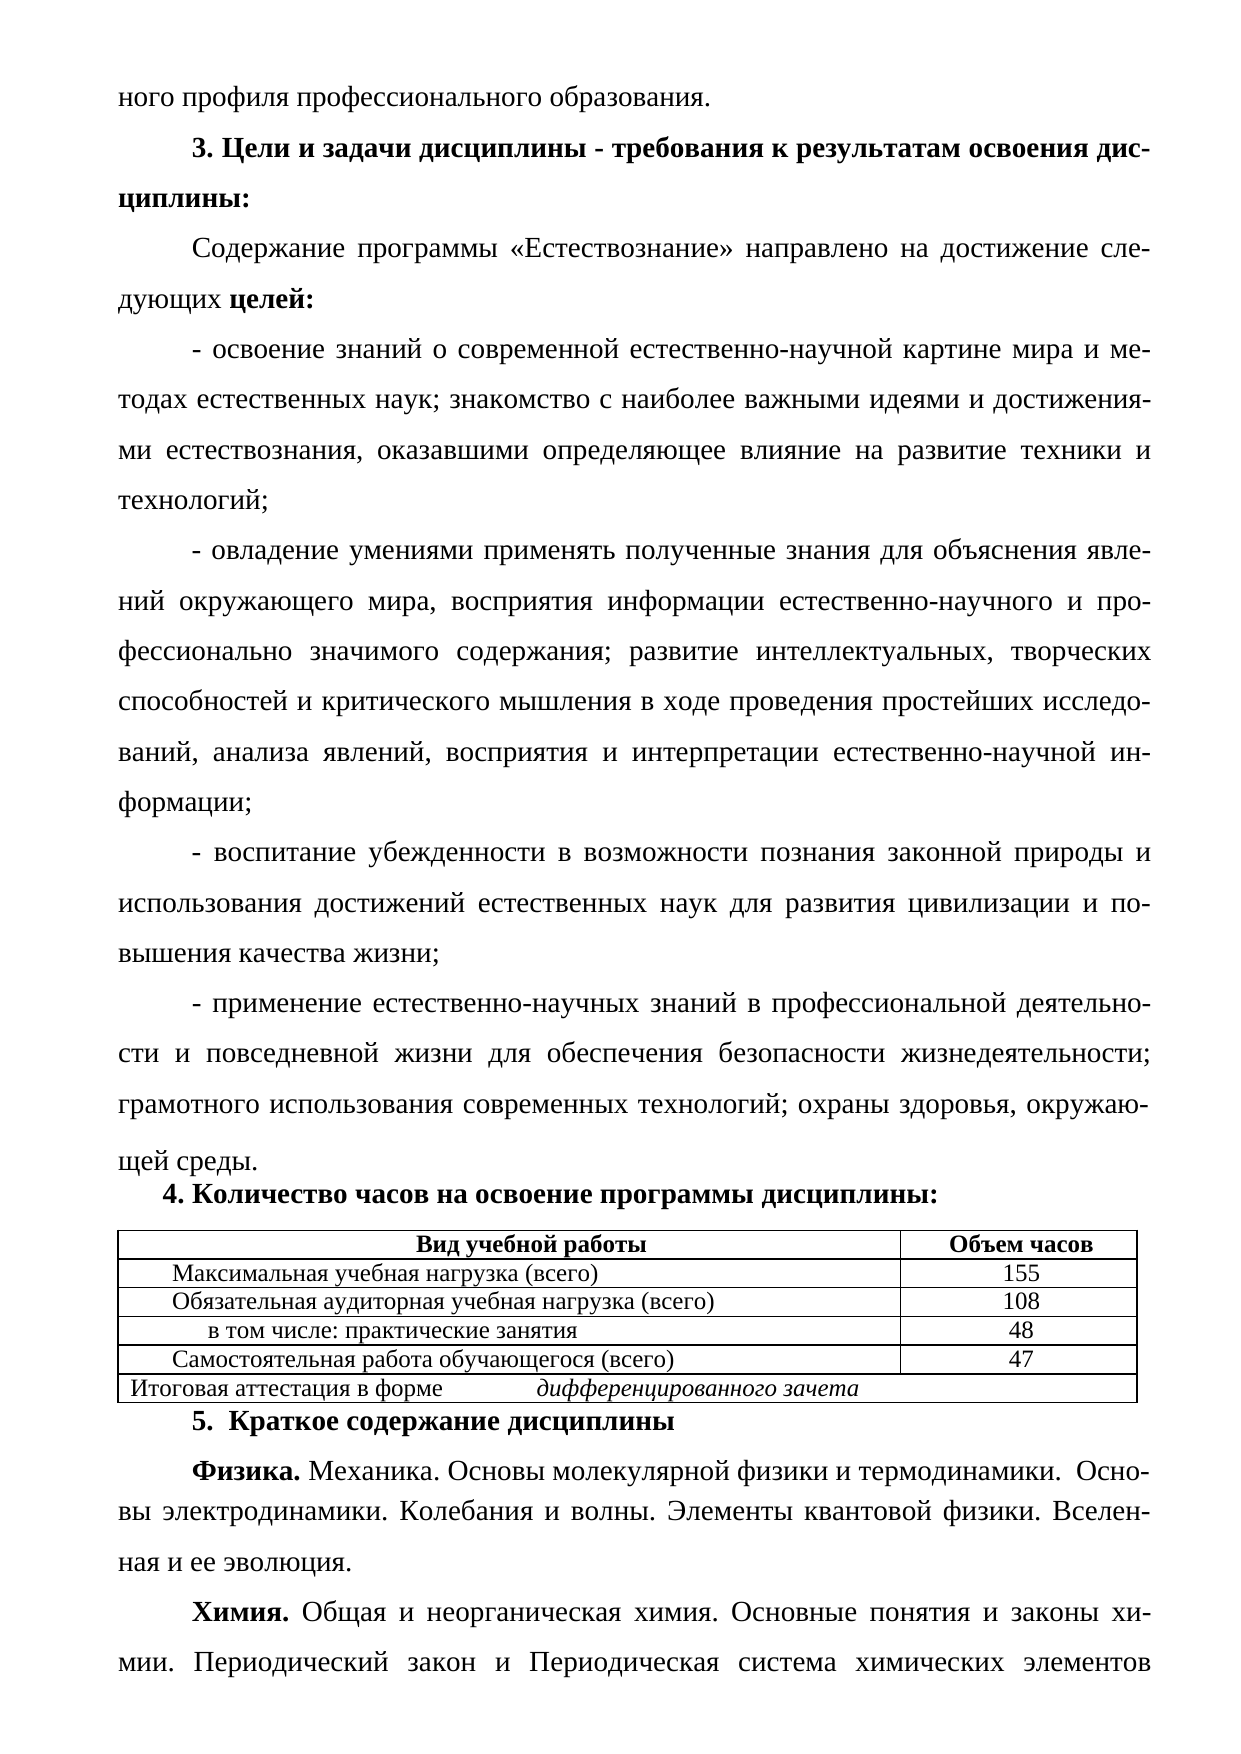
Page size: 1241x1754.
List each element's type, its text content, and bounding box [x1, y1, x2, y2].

list воспитание убежденности в возможности познания законной природы и использования достижений естественных наук для развития цивилизации и по- вышения качества жизни; [118, 834, 1152, 968]
table_header Объем часов [901, 1231, 1136, 1258]
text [118, 79, 1152, 113]
text вы электродинамики. Колебания и волны. Элементы квантовой физики. Вселен- ная и ее эволюция. [118, 1493, 1152, 1577]
table_cell 47 [901, 1346, 1136, 1373]
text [118, 1594, 1152, 1678]
list овладение умениями применять полученные знания для объяснения явле- ний окружающего мира, восприятия информации естественно-научного и про- фессионально значимого содержания; развитие интеллектуальных, творческих способностей и критического мышления в ходе проведения простейших исследо- ваний, анализа явлений, восприятия и интерпретации естественно-научной ин- формации; [118, 532, 1152, 818]
table_cell 108 [901, 1288, 1136, 1316]
text Содержание программы «Естествознание» направлено на достижение сле- дующих целей: [118, 231, 1152, 314]
subtitle Цели и задачи дисциплины - требования к результатам освоения дис- циплины: [118, 130, 1152, 214]
table_cell Обязательная аудиторная учебная нагрузка (всего) [119, 1288, 900, 1316]
table_cell в том числе: практические занятия [119, 1317, 900, 1344]
text Физика. Механика. Основы молекулярной физики и термодинамики. Осно- [192, 1453, 1223, 1487]
table_cell Итоговая аттестация в форме дифференцированного зачета [119, 1375, 1136, 1402]
subtitle Количество часов на освоение программы дисциплины: [162, 1177, 1223, 1210]
table_cell Максимальная учебная нагрузка (всего) [119, 1260, 900, 1287]
list освоение знаний о современной естественно-научной картине мира и ме- тодах естественных наук; знакомство с наиболее важными идеями и достижения- ми естествознания, оказавшими определяющее влияние на развитие техники и технологий; [118, 331, 1152, 516]
table_header Вид учебной работы [119, 1231, 900, 1258]
table_cell Самостоятельная работа обучающегося (всего) [119, 1346, 900, 1373]
text щей среды. [118, 1143, 1223, 1177]
list Краткое содержание дисциплины [192, 1403, 1223, 1437]
table_cell 155 [901, 1260, 1136, 1287]
list применение естественно-научных знаний в профессиональной деятельно- сти и повседневной жизни для обеспечения безопасности жизнедеятельности; грамотного использования современных технологий; охраны здоровья, окружаю- [118, 985, 1152, 1119]
table_cell 48 [901, 1317, 1136, 1344]
